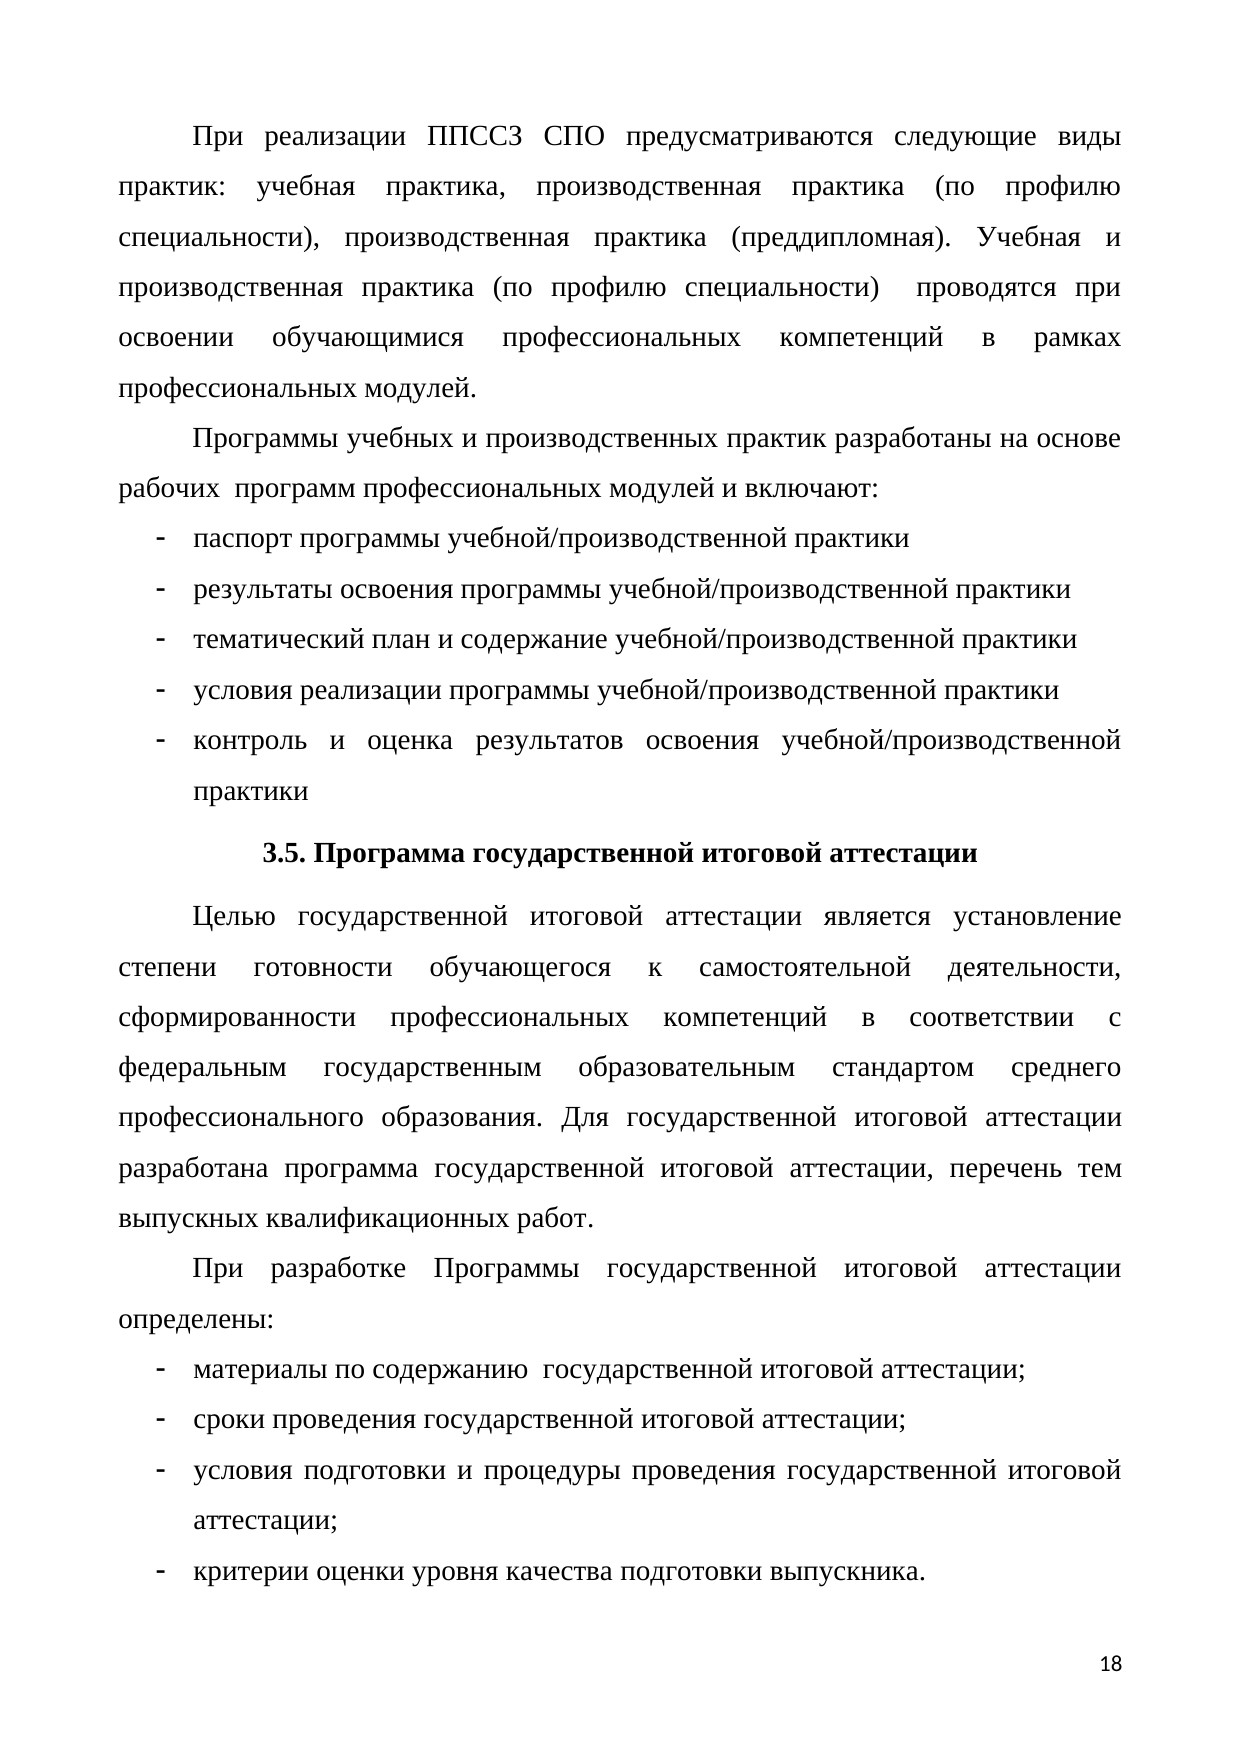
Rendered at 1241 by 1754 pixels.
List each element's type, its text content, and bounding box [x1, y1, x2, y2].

list критерии оценки уровня качества подготовки выпускника. [156, 1553, 1122, 1586]
text При разработке Программы государственной итоговой аттестации определены: [118, 1251, 1122, 1334]
list контроль и оценка результатов освоения учебной/производственной практики [156, 722, 1122, 806]
list условия подготовки и процедуры проведения государственной итоговой аттестации; [156, 1452, 1122, 1536]
list результаты освоения программы учебной/производственной практики [156, 571, 1122, 605]
list сроки проведения государственной итоговой аттестации; [156, 1402, 1122, 1435]
text Целью государственной итоговой аттестации является установление степени готовности обучающегося к самостоятельной деятельности, сформированности профессиональных компетенций в соответствии с федеральным государственным образовательным стандартом среднего профессионального образования. Для государственной итоговой аттестации разработана программа государственной итоговой аттестации, перечень тем выпускных квалификационных работ. [118, 898, 1122, 1234]
text Программы учебных и производственных практик разработаны на основе рабочих программ профессиональных модулей и включают: [118, 420, 1122, 504]
list условия реализации программы учебной/производственной практики [156, 672, 1122, 706]
text При реализации ППССЗ СПО предусматриваются следующие виды практик: учебная практика, производственная практика (по профилю специальности), производственная практика (преддипломная). Учебная и производственная практика (по профилю специальности) проводятся при освоении обучающимися профессиональных компетенций в рамках профессиональных модулей. [118, 118, 1122, 403]
list материалы по содержанию государственной итоговой аттестации; [156, 1351, 1122, 1385]
list паспорт программы учебной/производственной практики [156, 521, 1122, 554]
text 3.5. Программа государственной итоговой аттестации [118, 836, 1122, 869]
list тематический план и содержание учебной/производственной практики [156, 621, 1122, 655]
